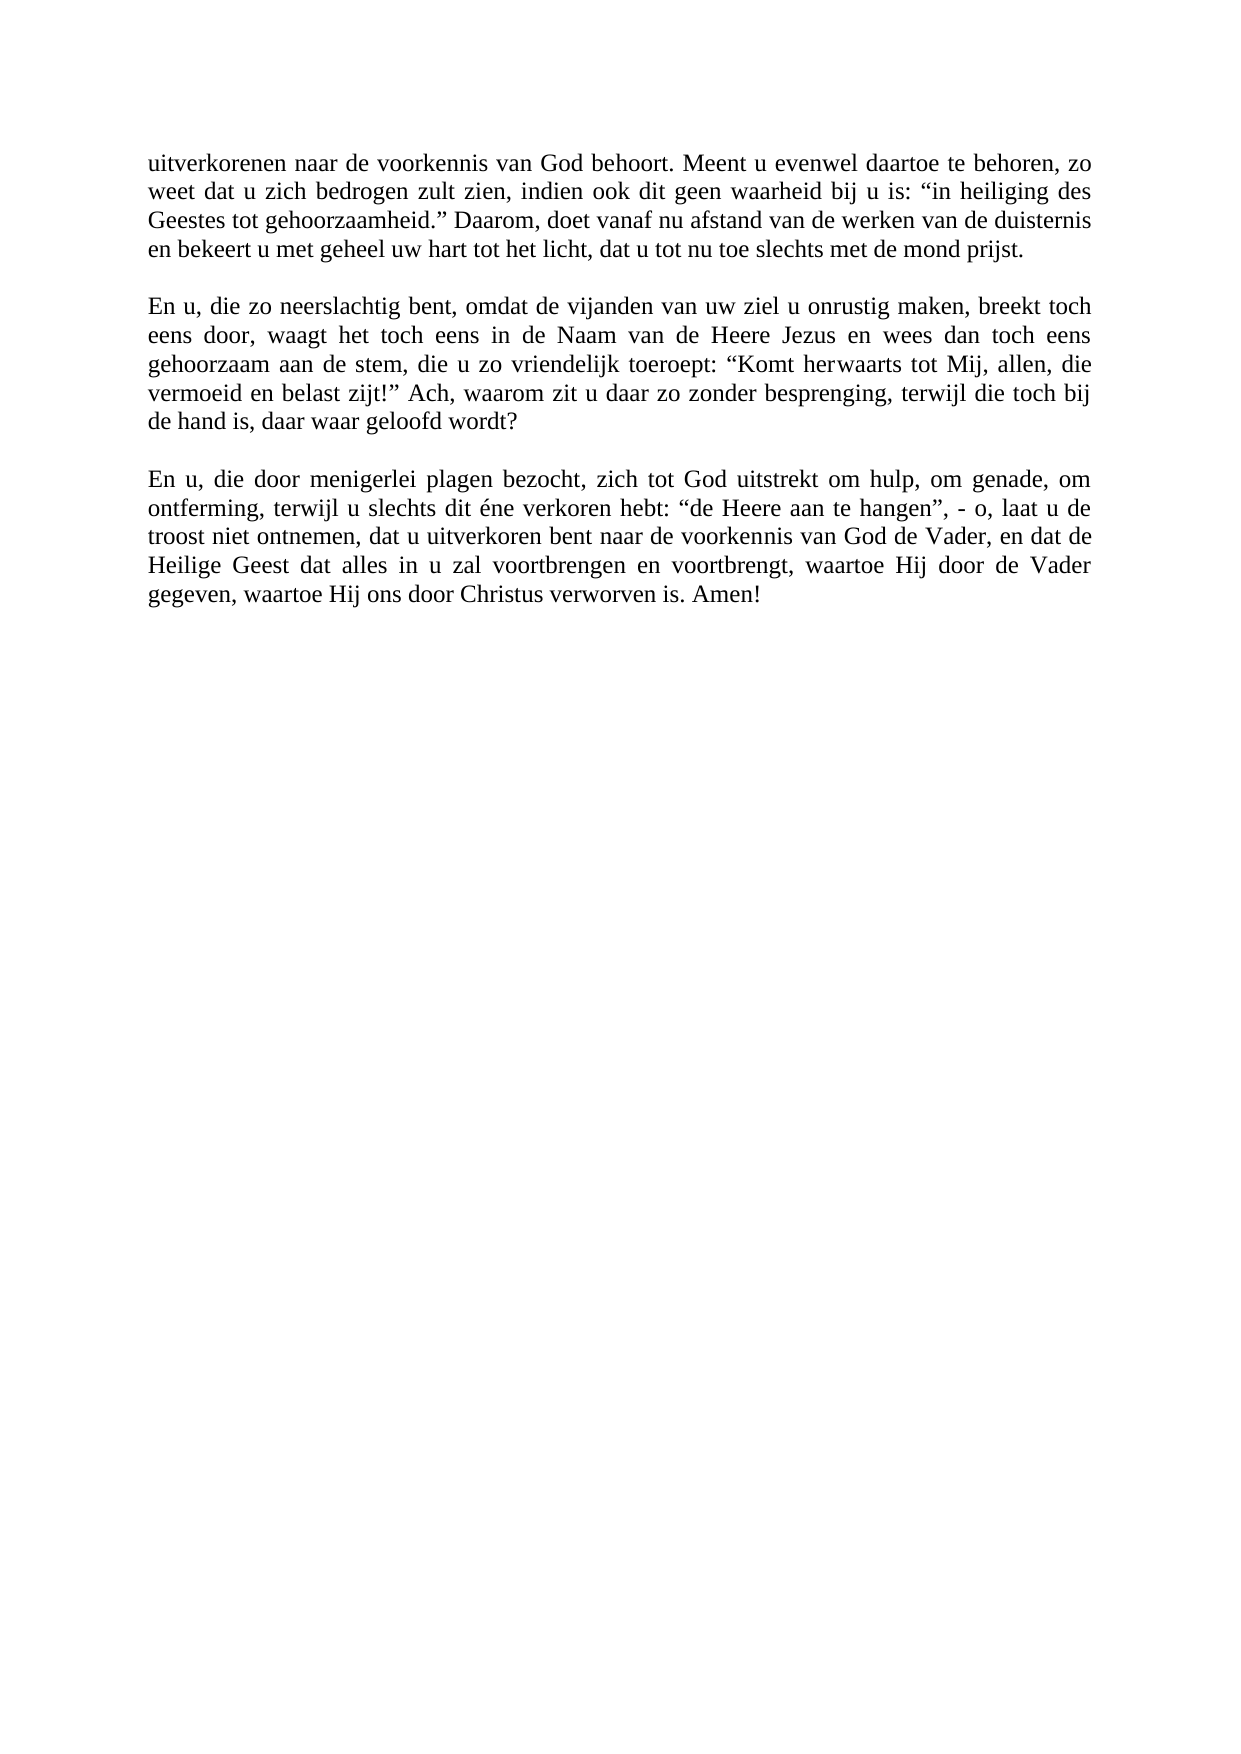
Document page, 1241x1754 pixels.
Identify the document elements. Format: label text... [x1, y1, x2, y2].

text En u, die door menigerlei plagen bezocht, zich tot God uitstrekt om hulp, om genade, om ontferming, terwijl u slechts dit éne verkoren hebt: “de Heere aan te hangen”, - o, laat u de troost niet ontnemen, dat u uitverkoren bent naar de voorkennis van God de Vader, en dat de Heilige Geest dat alles in u zal voortbrengen en voortbrengt, waartoe Hij door de Vader gegeven, waartoe Hij ons door Christus verworven is. Amen! [148, 464, 1093, 608]
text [148, 148, 1093, 263]
text En u, die zo neerslachtig bent, omdat de vijanden van uw ziel u onrustig maken, breekt toch eens door, waagt het toch eens in de Naam van de Heere Jezus en wees dan toch eens gehoorzaam aan de stem, die u zo vriendelijk toeroept: “Komt herwaarts tot Mij, allen, die vermoeid en belast zijt!” Ach, waarom zit u daar zo zonder besprenging, terwijl die toch bij de hand is, daar waar geloofd wordt? [148, 291, 1093, 435]
